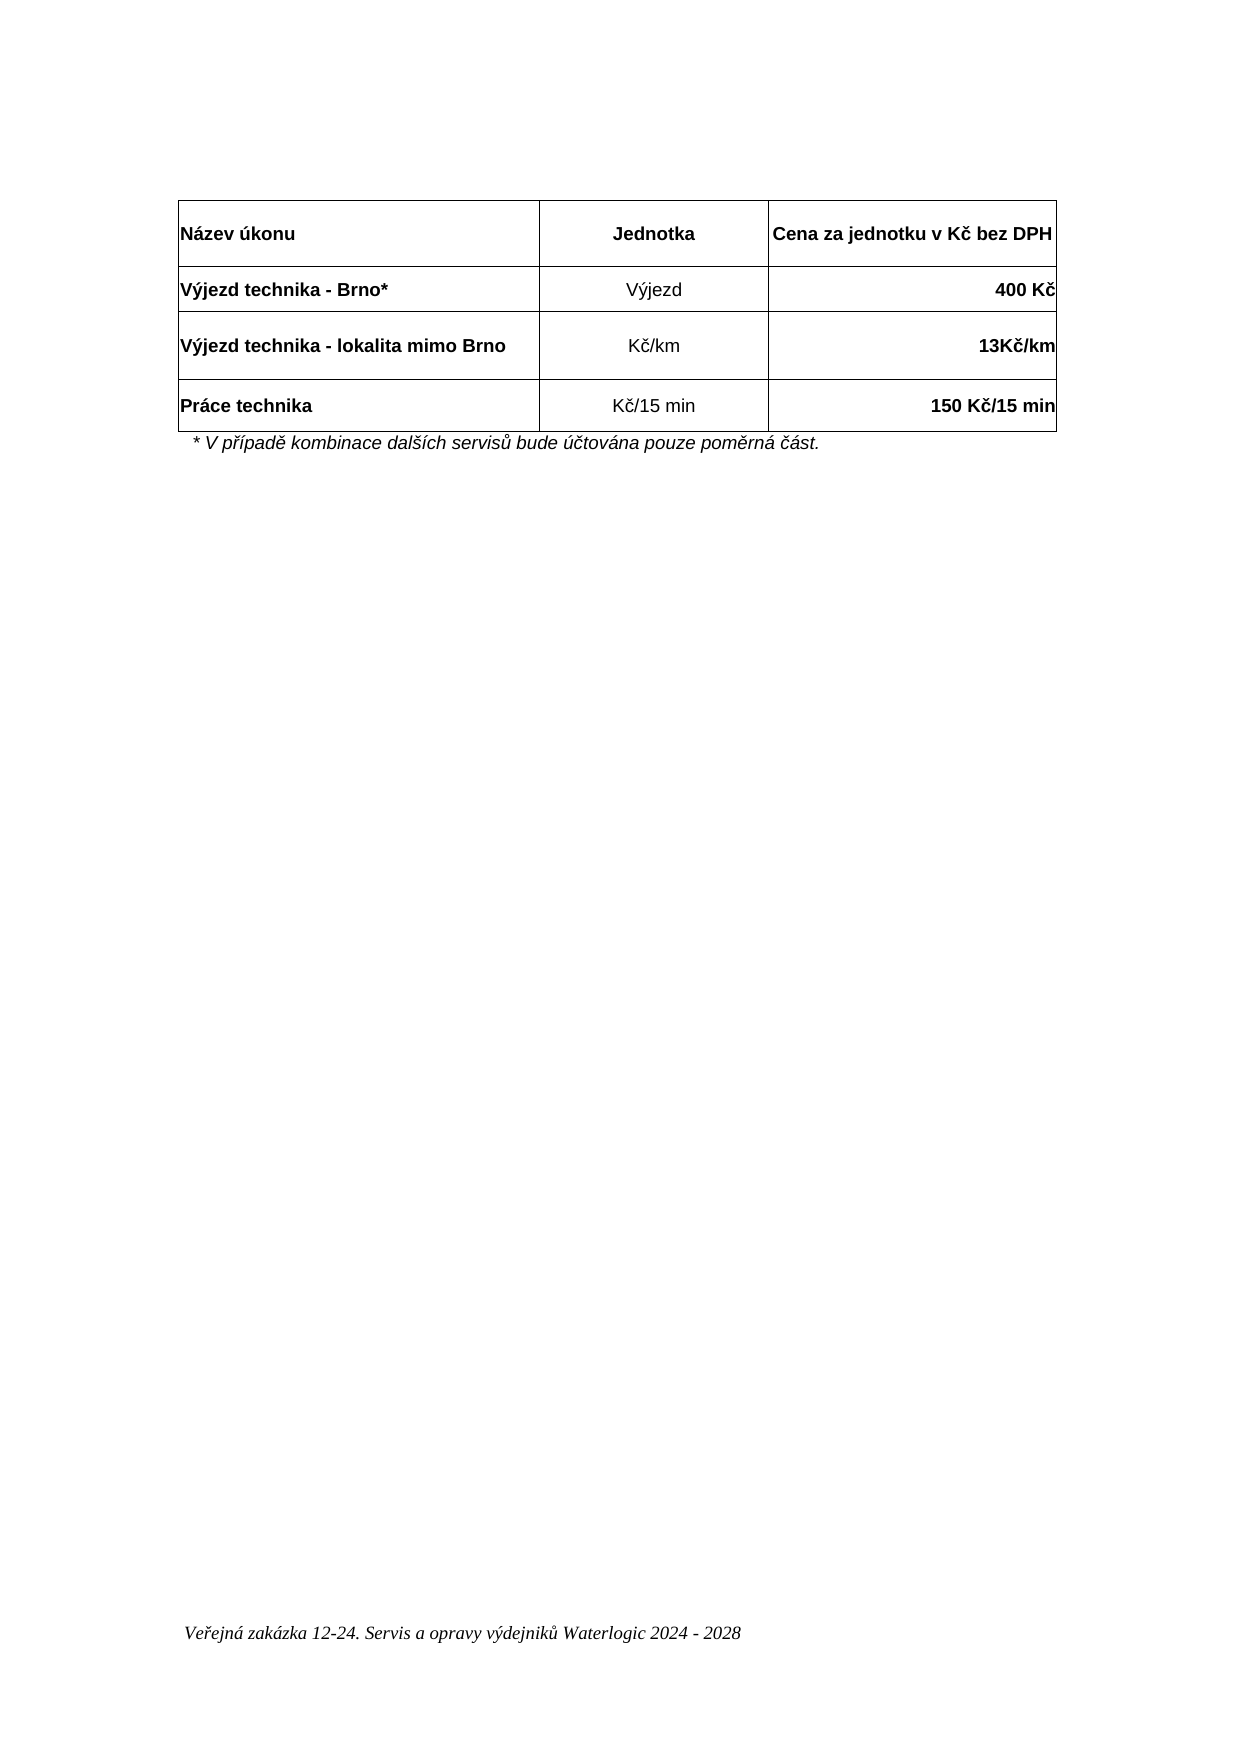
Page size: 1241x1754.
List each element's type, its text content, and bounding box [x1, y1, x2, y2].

table_header Název úkonu [179, 201, 539, 266]
table_header Jednotka [540, 201, 768, 266]
text * V případě kombinace dalších servisů bude účtována pouze poměrná část. [192, 432, 1054, 453]
table_cell Výjezd [540, 267, 768, 311]
table_cell Výjezd technika - Brno* [179, 267, 539, 311]
table_cell Výjezd technika - lokalita mimo Brno [179, 312, 539, 379]
table_cell Kč/km [540, 312, 768, 379]
table_header Cena za jednotku v Kč bez DPH [769, 201, 1056, 266]
table_cell 13Kč/km [769, 312, 1056, 379]
table_cell 150 Kč/15 min [769, 380, 1056, 431]
table_cell 400 Kč [769, 267, 1056, 311]
table_cell Kč/15 min [540, 380, 768, 431]
table_cell Práce technika [179, 380, 539, 431]
